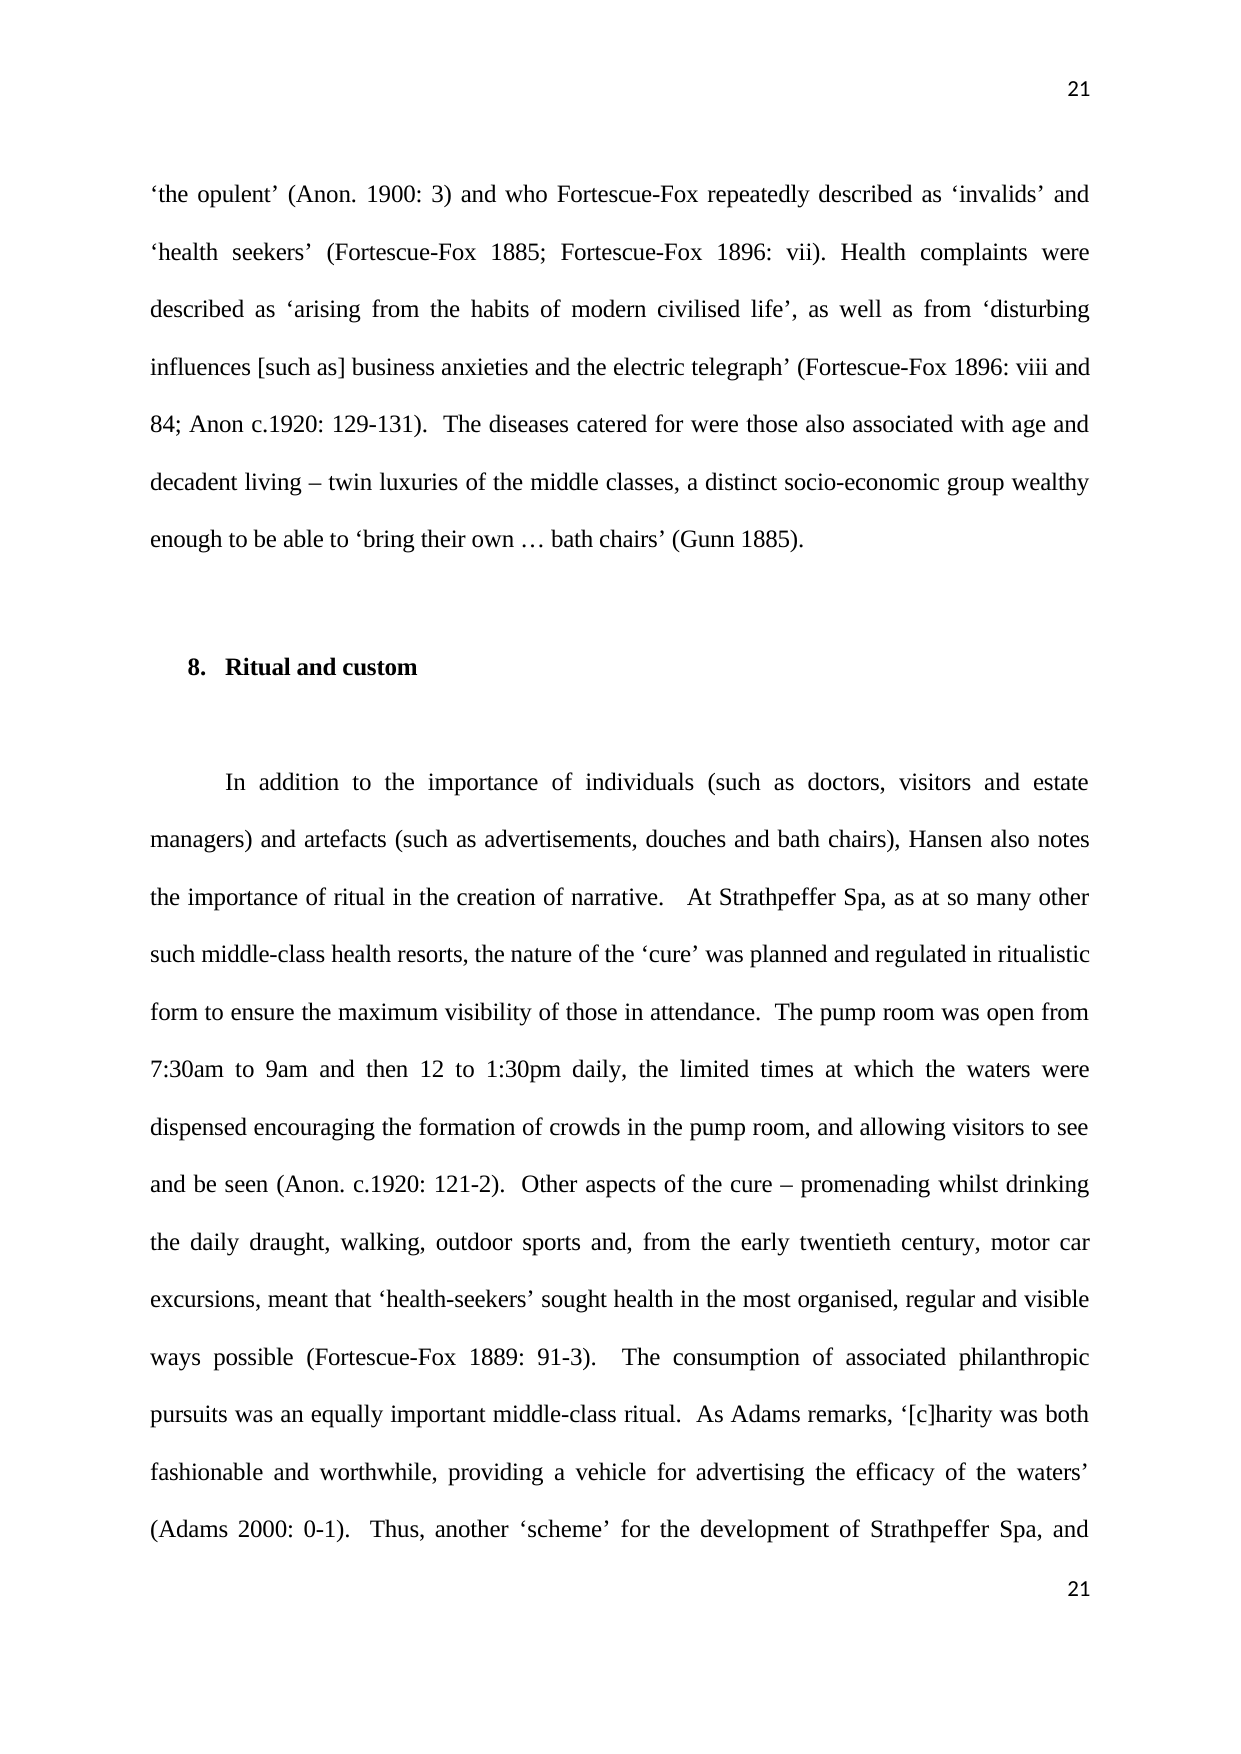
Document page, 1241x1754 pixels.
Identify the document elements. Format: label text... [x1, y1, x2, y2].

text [150, 767, 1090, 1543]
list Ritual and custom [187, 652, 1090, 681]
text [150, 179, 1090, 553]
